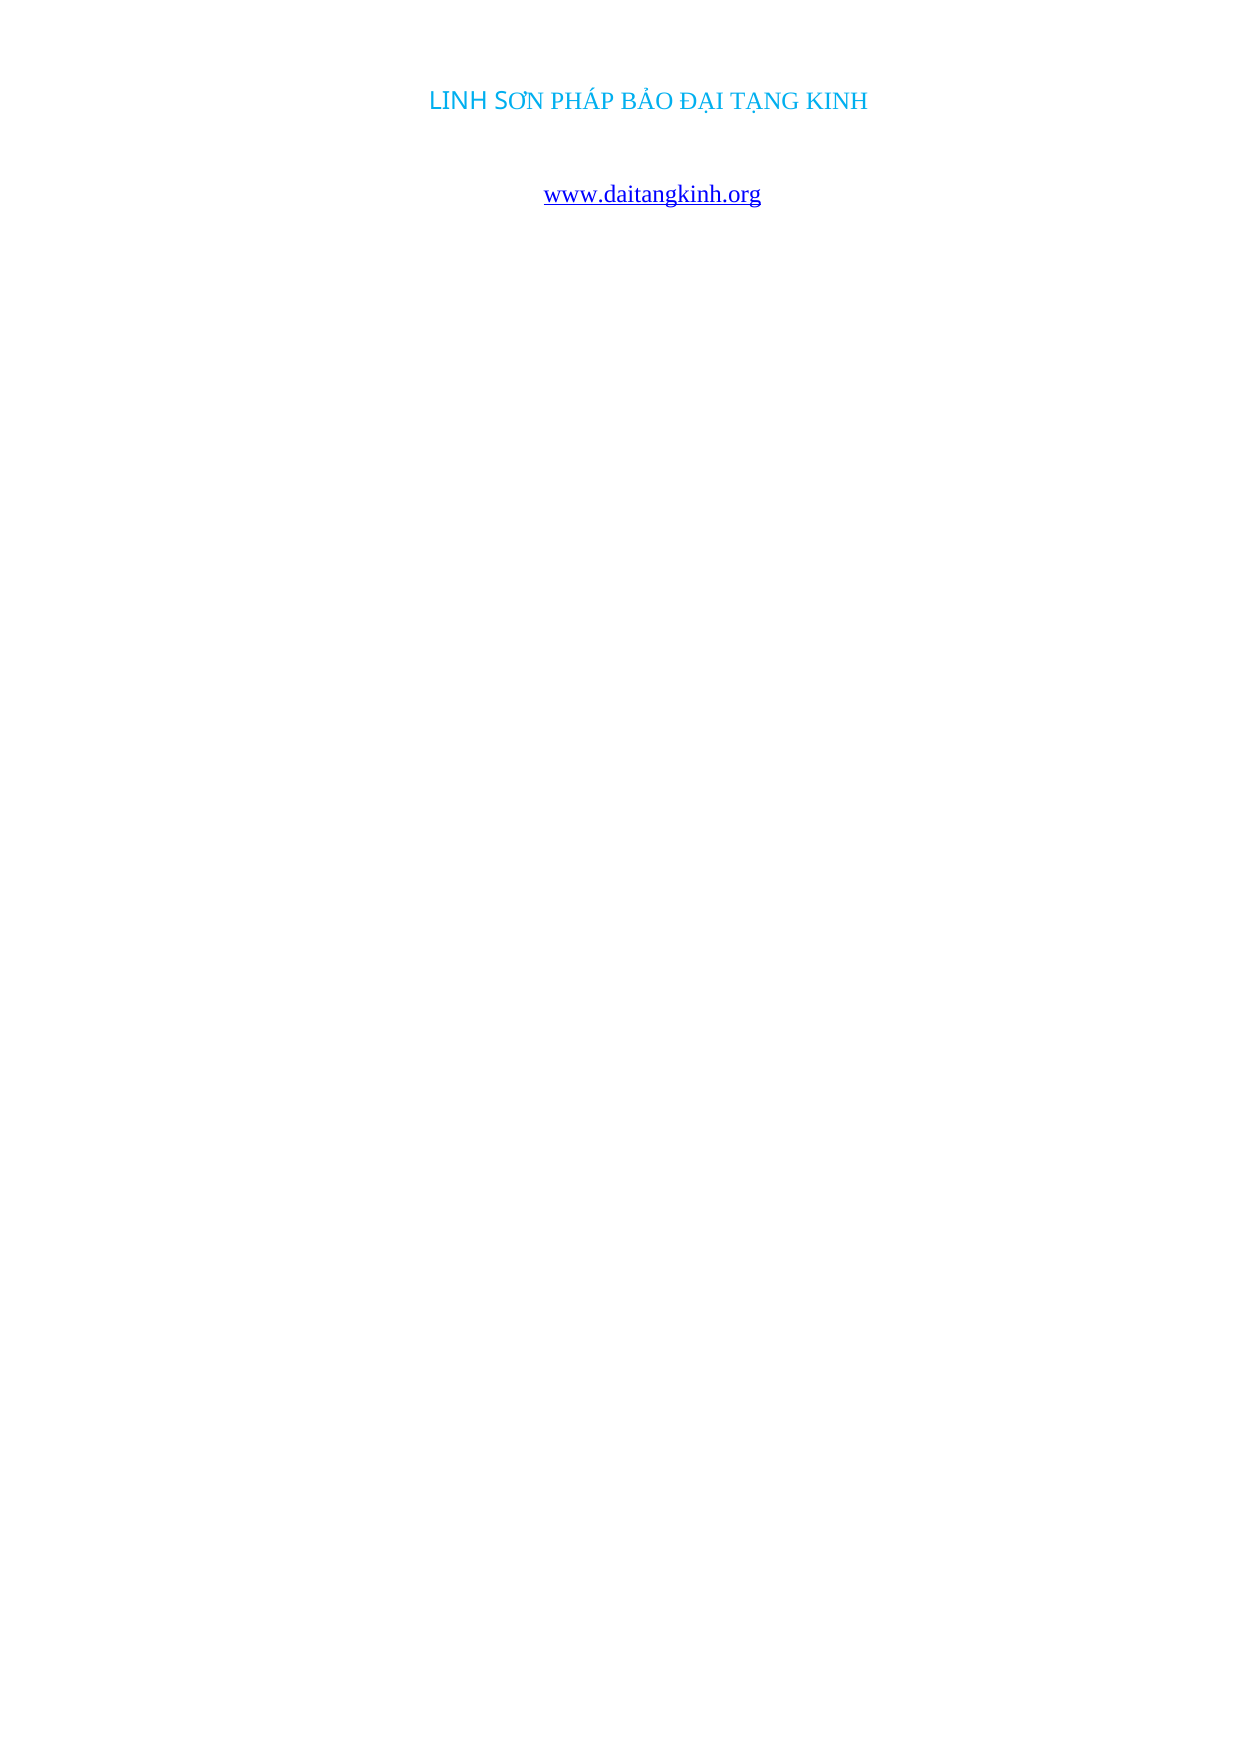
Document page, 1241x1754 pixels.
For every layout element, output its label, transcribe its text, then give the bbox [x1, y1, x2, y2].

text www.daitangkinh.org [290, 179, 1014, 208]
